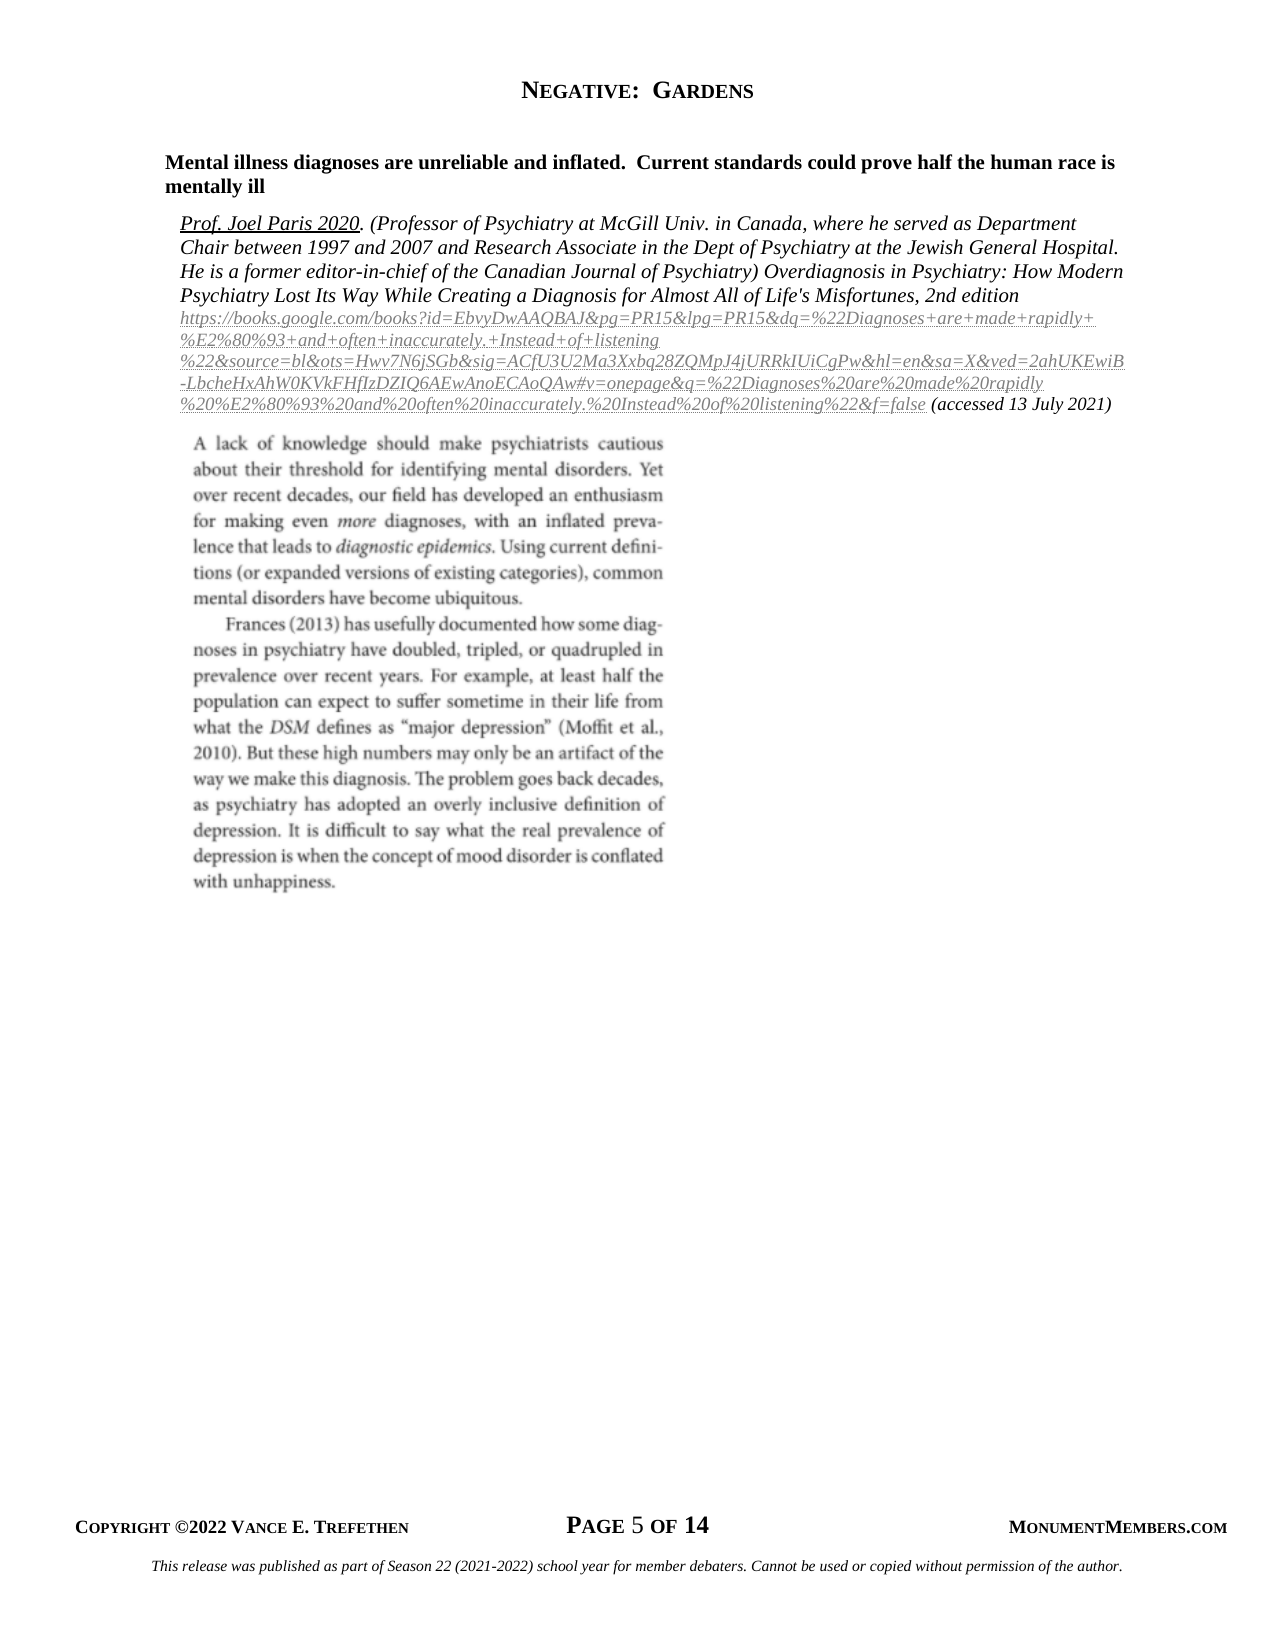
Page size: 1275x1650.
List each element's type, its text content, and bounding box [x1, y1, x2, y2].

picture [180, 427, 680, 896]
text Mental illness diagnoses are unreliable and inflated. Current standards could prove half the human race is mentally ill [165, 150, 1125, 198]
text Prof. Joel Paris 2020. (Professor of Psychiatry at McGill Univ. in Canada, where he served as Department Chair between 1997 and 2007 and Research Associate in the Dept of Psychiatry at the Jewish General Hospital. He is a former editor-in-chief of the Canadian Journal of Psychiatry) Overdiagnosis in Psychiatry: How Modern Psychiatry Lost Its Way While Creating a Diagnosis for Almost All of Life's Misfortunes, 2nd edition https://books.google.com/books?id=EbvyDwAAQBAJ&pg=PR15&lpg=PR15&dq=%22Diagnoses+are+made+rapidly+%E2%80%93+and+often+inaccurately.+Instead+of+listening%22&source=bl&ots=Hwv7N6jSGb&sig=ACfU3U2Ma3Xxbq28ZQMpJ4jURRkIUiCgPw&hl=en&sa=X&ved=2ahUKEwiB-LbcheHxAhW0KVkFHfIzDZIQ6AEwAnoECAoQAw#v=onepage&q=%22Diagnoses%20are%20made%20rapidly%20%E2%80%93%20and%20often%20inaccurately.%20Instead%20of%20listening%22&f=false (accessed 13 July 2021) [180, 211, 1125, 415]
